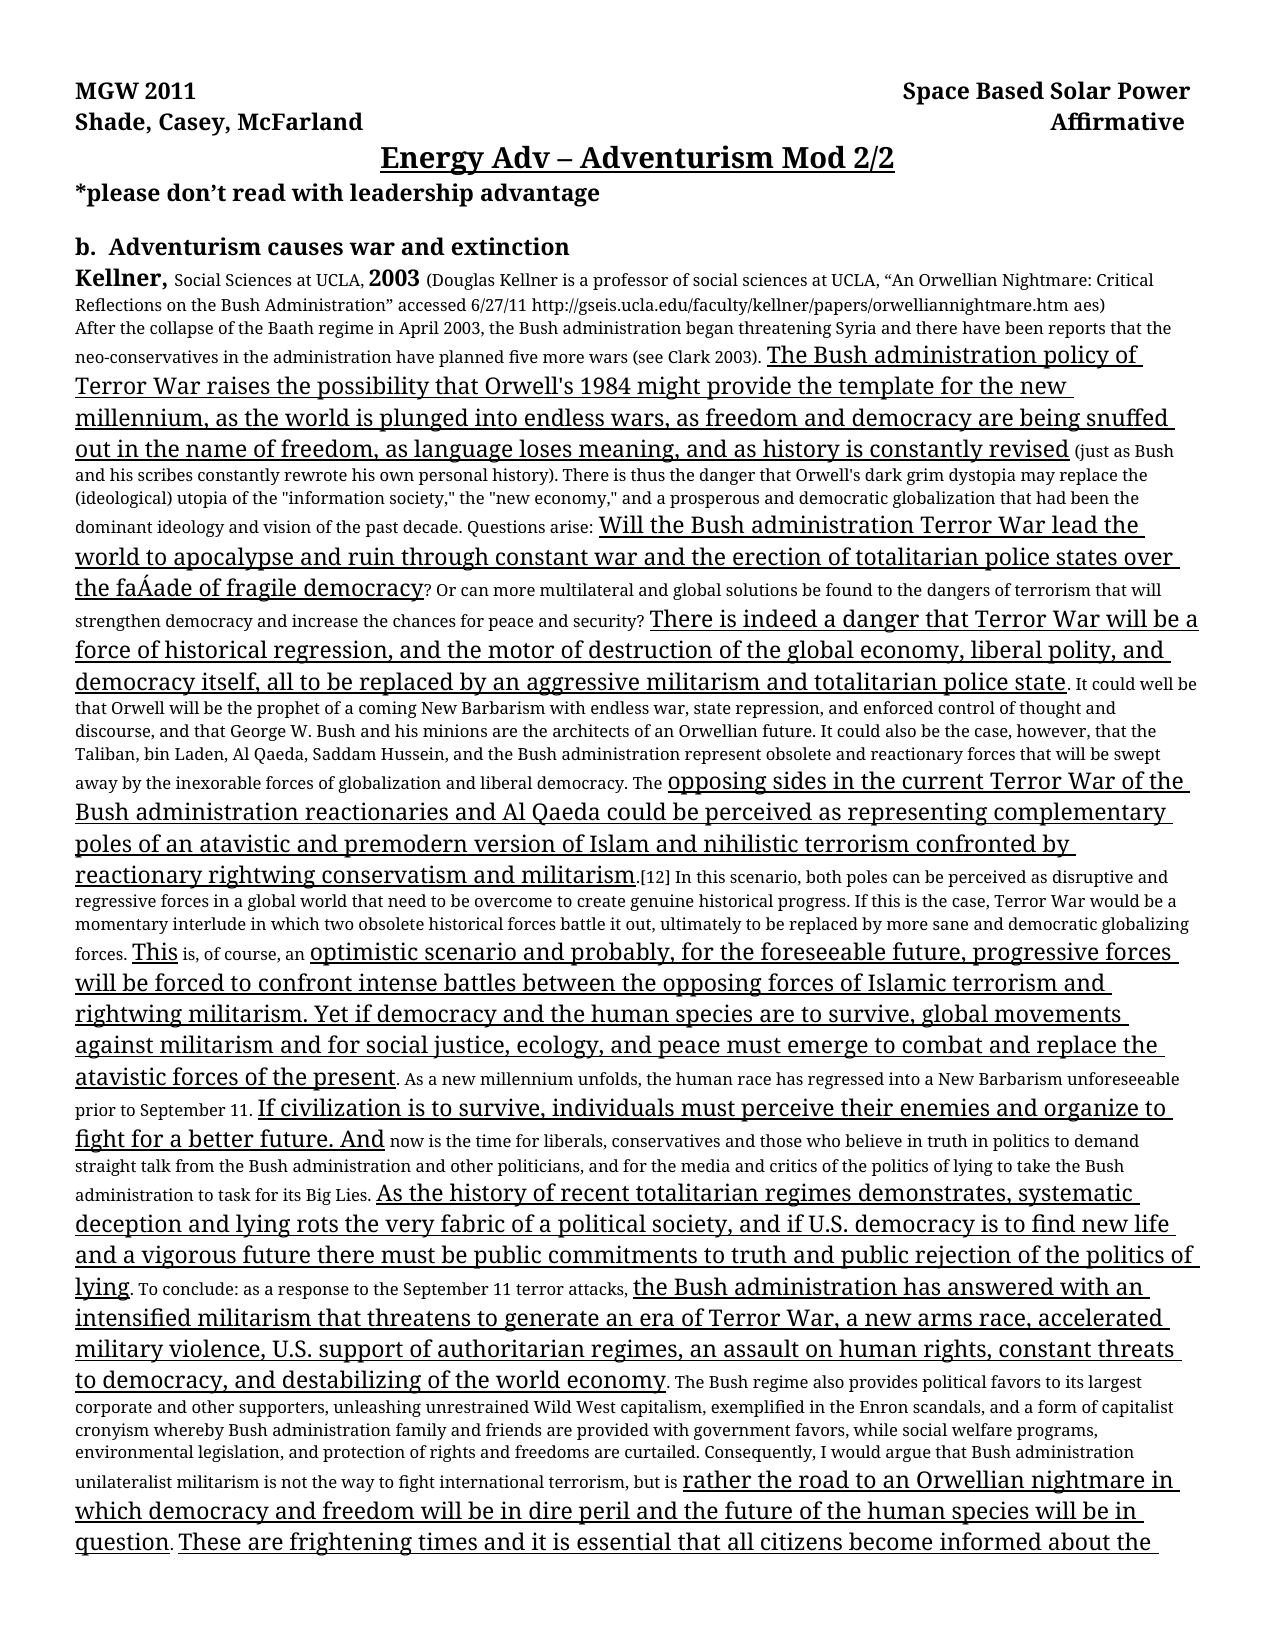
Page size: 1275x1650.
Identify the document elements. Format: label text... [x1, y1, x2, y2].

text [75, 1268, 1200, 1558]
subtitle Energy Adv – Adventurism Mod 2/2 [75, 137, 1200, 177]
text b. Adventurism causes war and extinction [75, 231, 1200, 262]
text Kellner, Social Sciences at UCLA, 2003 (Douglas Kellner is a professor of social sciences at UCLA, “An Orwellian Nightmare: Critical Reflections on the Bush Administration” accessed 6/27/11 http://gseis.ucla.edu/faculty/kellner/papers/orwelliannightmare.htm aes) [75, 262, 1200, 316]
text *please don’t read with leadership advantage [75, 177, 1200, 208]
